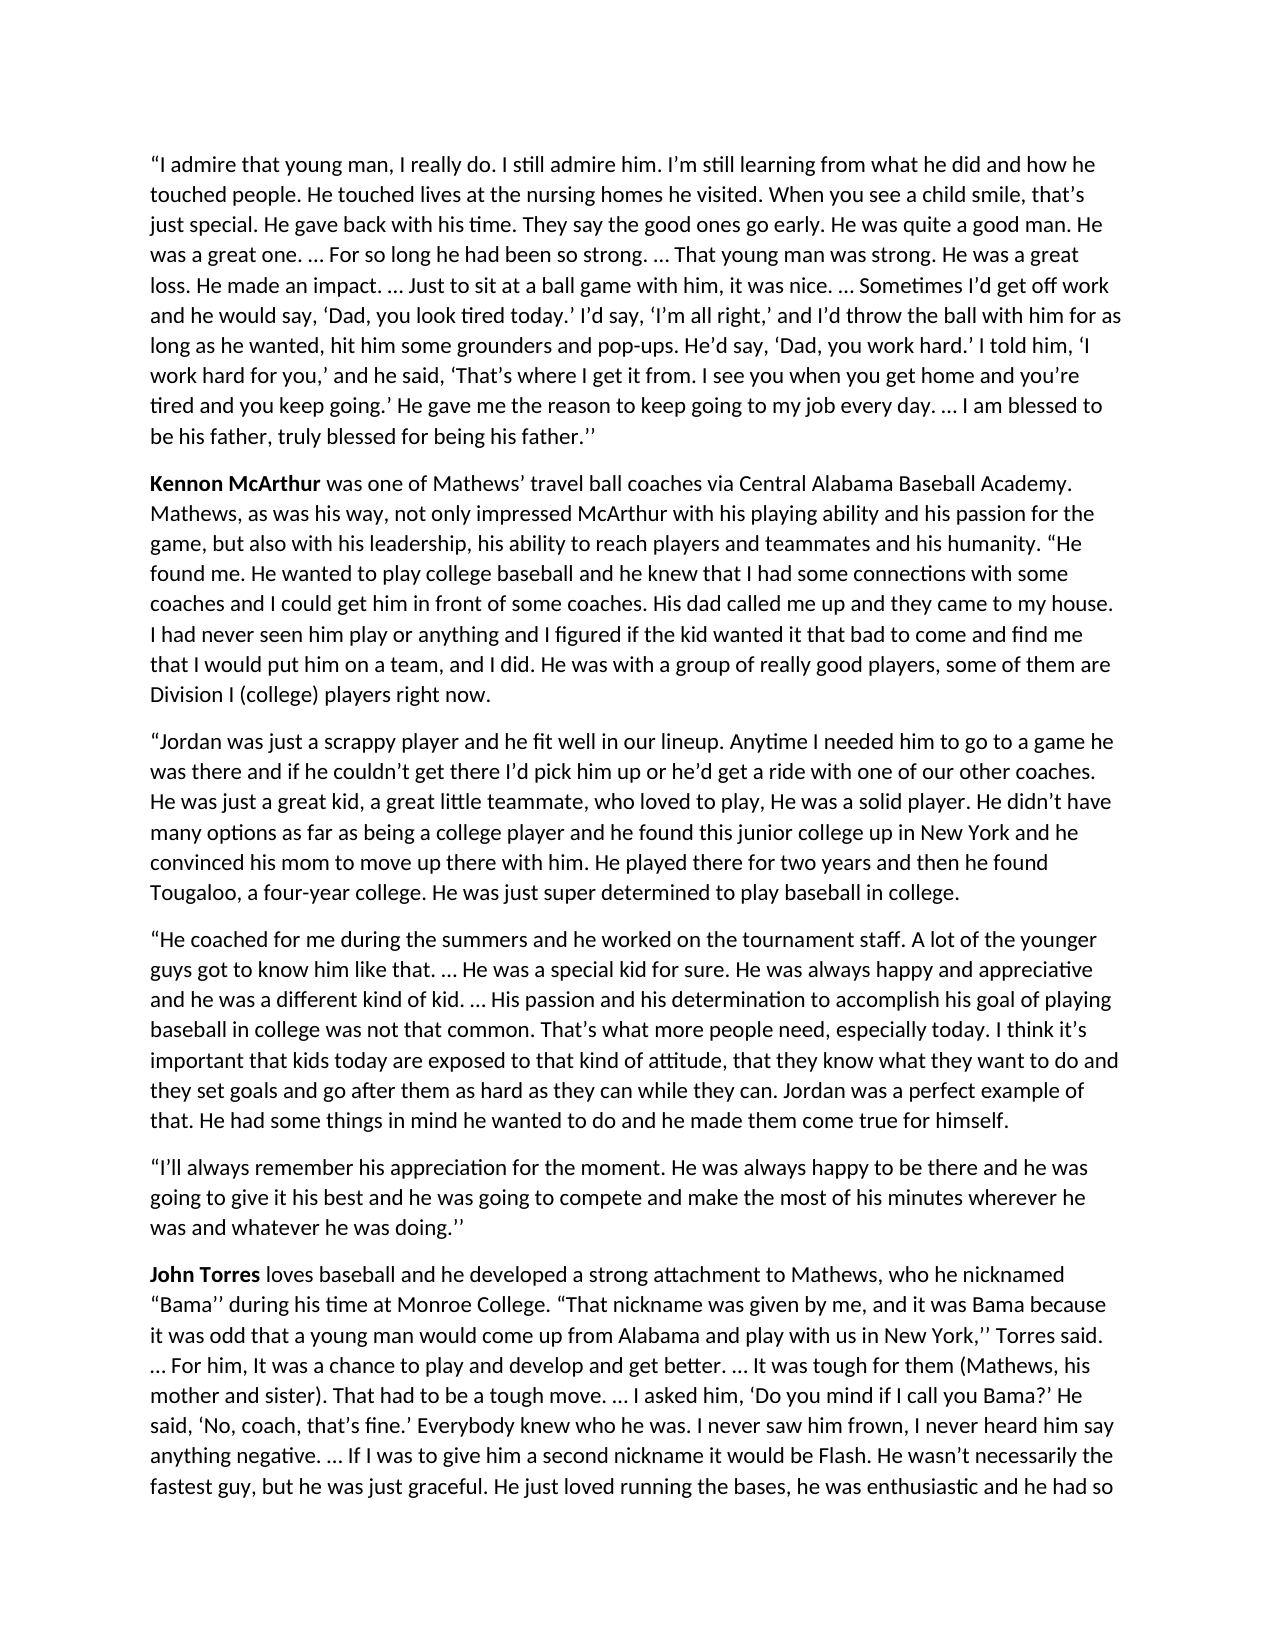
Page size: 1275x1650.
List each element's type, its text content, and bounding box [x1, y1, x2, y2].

text Kennon McArthur was one of Mathews’ travel ball coaches via Central Alabama Baseball Academy. Mathews, as was his way, not only impressed McArthur with his playing ability and his passion for the game, but also with his leadership, his ability to reach players and teammates and his humanity. “He found me. He wanted to play college baseball and he knew that I had some connections with some coaches and I could get him in front of some coaches. His dad called me up and they came to my house. I had never seen him play or anything and I figured if the kid wanted it that bad to come and find me that I would put him on a team, and I did. He was with a group of really good players, some of them are Division I (college) players right now. [150, 469, 1125, 708]
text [150, 1260, 1125, 1500]
text “Jordan was just a scrappy player and he fit well in our lineup. Anytime I needed him to go to a game he was there and if he couldn’t get there I’d pick him up or he’d get a ride with one of our other coaches. He was just a great kid, a great little teammate, who loved to play, He was a solid player. He didn’t have many options as far as being a college player and he found this junior college up in New York and he convinced his mom to move up there with him. He played there for two years and then he found Tougaloo, a four-year college. He was just super determined to play baseball in college. [150, 727, 1125, 906]
text “I admire that young man, I really do. I still admire him. I’m still learning from what he did and how he touched people. He touched lives at the nursing homes he visited. When you see a child smile, that’s just special. He gave back with his time. They say the good ones go early. He was quite a good man. He was a great one. … For so long he had been so strong. … That young man was strong. He was a great loss. He made an impact. … Just to sit at a ball game with him, it was nice. … Sometimes I’d get off work and he would say, ‘Dad, you look tired today.’ I’d say, ‘I’m all right,’ and I’d throw the ball with him for as long as he wanted, hit him some grounders and pop-ups. He’d say, ‘Dad, you work hard.’ I told him, ‘I work hard for you,’ and he said, ‘That’s where I get it from. I see you when you get home and you’re tired and you keep going.’ He gave me the reason to keep going to my job every day. … I am blessed to be his father, truly blessed for being his father.’’ [150, 150, 1125, 450]
text “I’ll always remember his appreciation for the moment. He was always happy to be there and he was going to give it his best and he was going to compete and make the most of his minutes wherever he was and whatever he was doing.’’ [150, 1153, 1125, 1242]
text “He coached for me during the summers and he worked on the tournament staff. A lot of the younger guys got to know him like that. … He was a special kid for sure. He was always happy and appreciative and he was a different kind of kid. … His passion and his determination to accomplish his goal of playing baseball in college was not that common. That’s what more people need, especially today. I think it’s important that kids today are exposed to that kind of attitude, that they know what they want to do and they set goals and go after them as hard as they can while they can. Jordan was a perfect example of that. He had some things in mind he wanted to do and he made them come true for himself. [150, 925, 1125, 1134]
